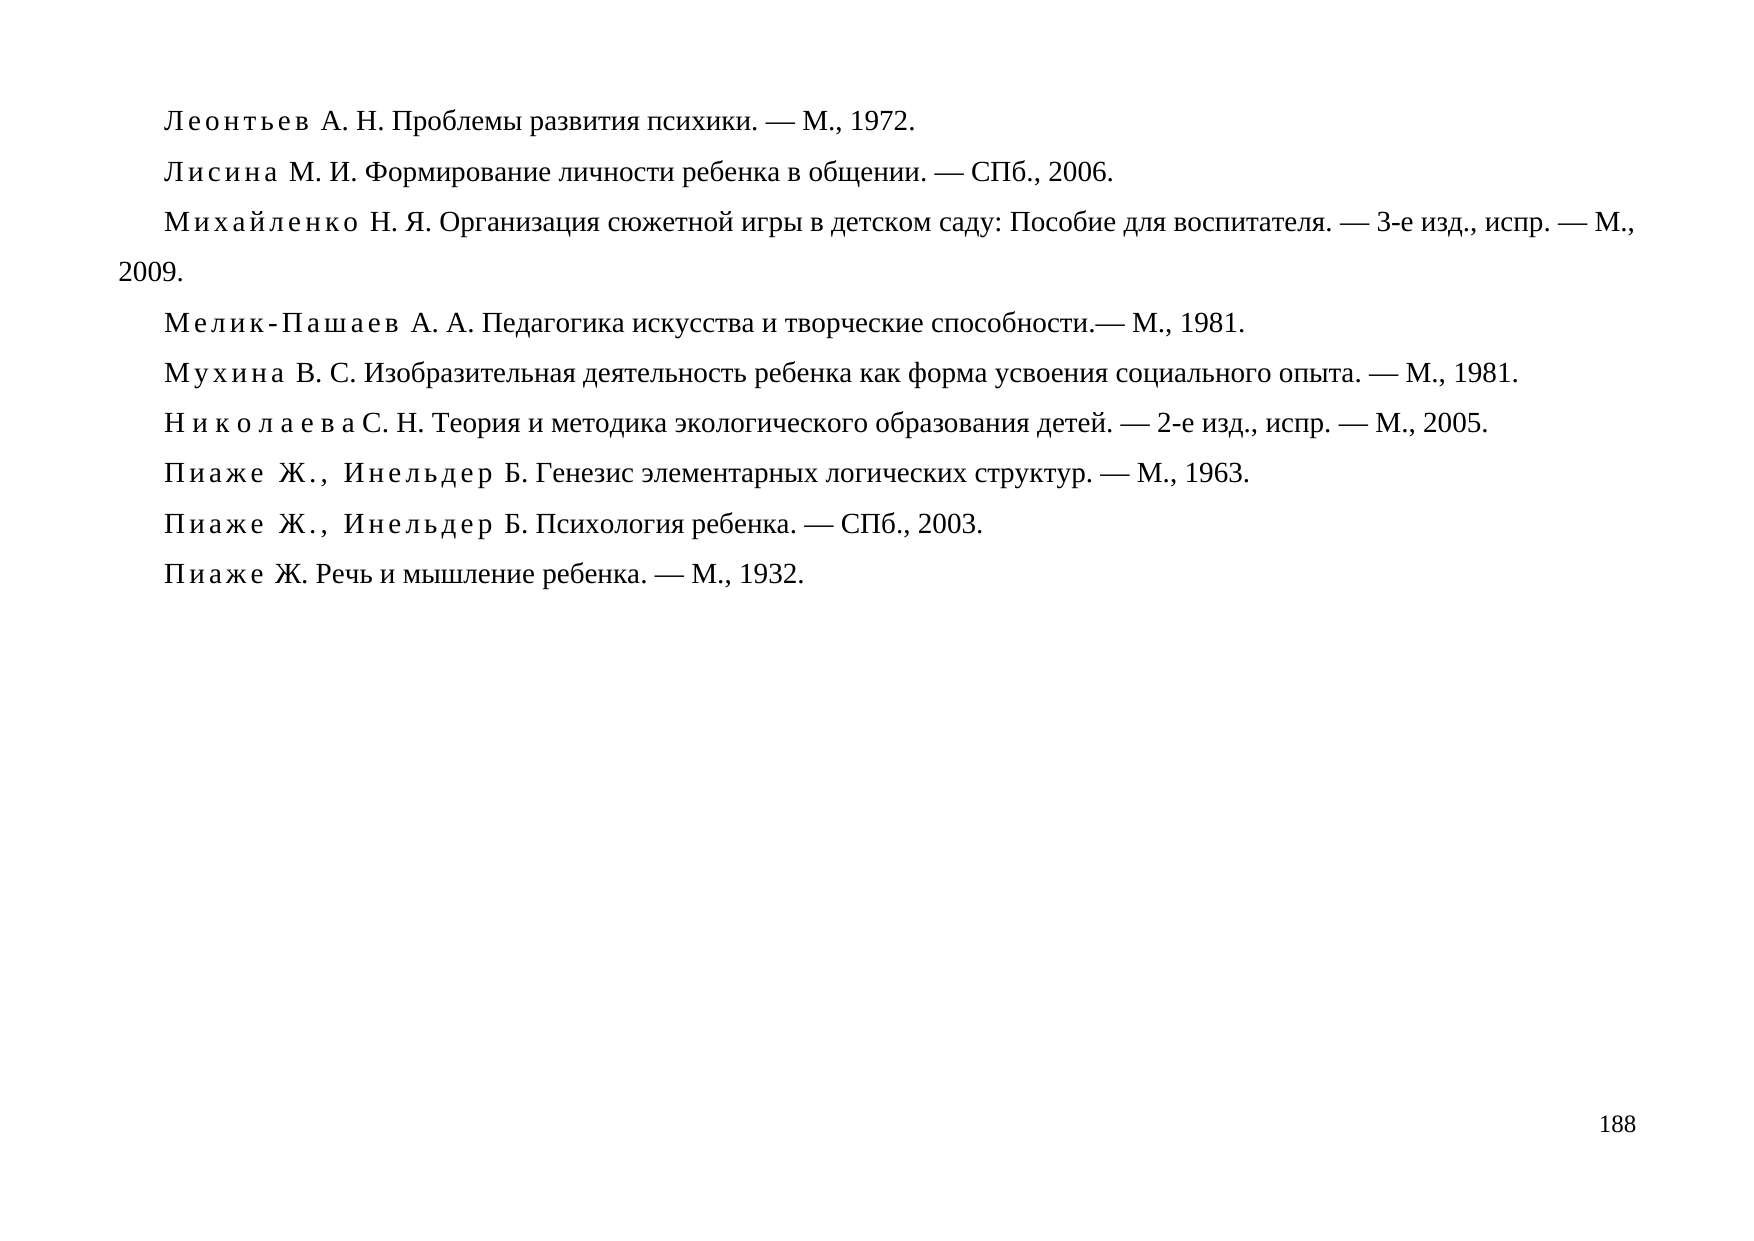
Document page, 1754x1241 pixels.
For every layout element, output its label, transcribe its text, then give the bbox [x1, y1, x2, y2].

text Н и к о л а е в а С. Н. Теория и методика экологического образования детей. — 2-е изд., испр. — М., 2005. [118, 405, 1636, 439]
text Мухина В. С. Изобразительная деятельность ребенка как форма усвоения социального опыта. — М., 1981. [118, 355, 1636, 388]
text Пиаже Ж., Инельдер Б. Психология ребенка. — СПб., 2003. [118, 506, 1636, 539]
text Мелик-Пашаев А. А. Педагогика искусства и творческие способности.— М., 1981. [118, 305, 1636, 338]
text Лисина М. И. Формирование личности ребенка в общении. — СПб., 2006. [118, 154, 1636, 187]
text Леонтьев А. Н. Проблемы развития психики. — М., 1972. [118, 103, 1636, 137]
text Михайленко Н. Я. Организация сюжетной игры в детском саду: Пособие для воспитателя. — 3-е изд., испр. — М., 2009. [118, 204, 1636, 288]
text Пиаже Ж., Инельдер Б. Генезис элементарных логических структур. — М., 1963. [118, 456, 1636, 489]
text Пиаже Ж. Речь и мышление ребенка. — М., 1932. [118, 556, 1636, 590]
